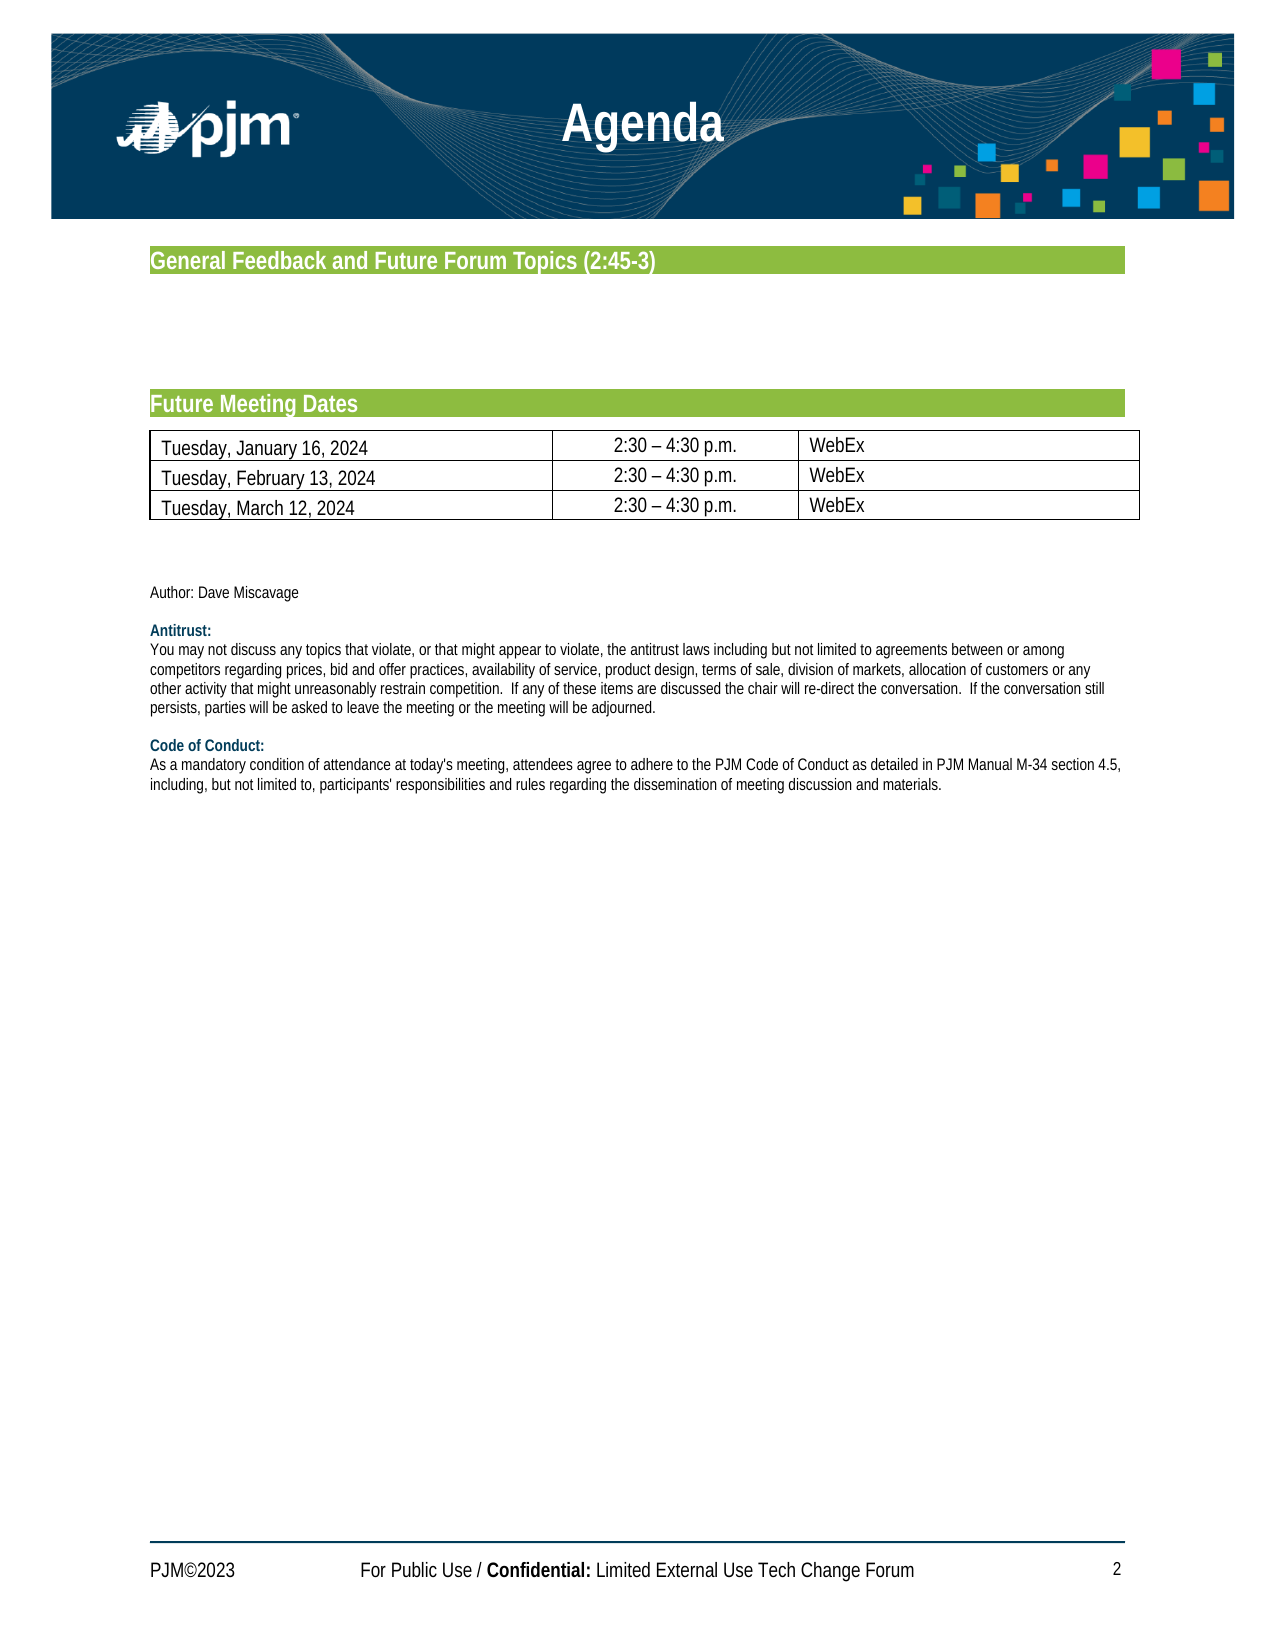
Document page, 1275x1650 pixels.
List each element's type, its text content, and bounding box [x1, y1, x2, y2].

subtitle General Feedback and Future Forum Topics (2:45-3) [657, 246, 1125, 274]
title Code of Conduct: [150, 736, 1125, 755]
table_cell Tuesday, February 13, 2024 [151, 461, 552, 489]
table_cell 2:30 – 4:30 p.m. [553, 491, 798, 519]
table_header 2:30 – 4:30 p.m. [553, 431, 798, 460]
text As a mandatory condition of attendance at today's meeting, attendees agree to adhere to the PJM Code of Conduct as detailed in PJM Manual M-34 section 4.5, including, but not limited to, participants' responsibilities and rules regarding the dissemination of meeting discussion and materials. [150, 755, 1125, 793]
table_cell WebEx [799, 461, 1139, 489]
table_cell WebEx [799, 491, 1139, 519]
table_cell Tuesday, March 12, 2024 [151, 491, 552, 519]
subtitle Antitrust: [150, 621, 1125, 640]
table_header Tuesday, January 16, 2024 [151, 431, 552, 460]
text You may not discuss any topics that violate, or that might appear to violate, the antitrust laws including but not limited to agreements between or among competitors regarding prices, bid and offer practices, availability of service, product design, terms of sale, division of markets, allocation of customers or any other activity that might unreasonably restrain competition. If any of these items are discussed the chair will re-direct the conversation. If the conversation still persists, parties will be asked to leave the meeting or the meeting will be adjourned. [150, 640, 1125, 717]
table_header WebEx [799, 431, 1139, 460]
picture [51, 32, 1235, 219]
subtitle Future Meeting Dates [358, 389, 1125, 417]
text Author: Dave Miscavage [150, 583, 1125, 602]
table_cell 2:30 – 4:30 p.m. [553, 461, 798, 489]
